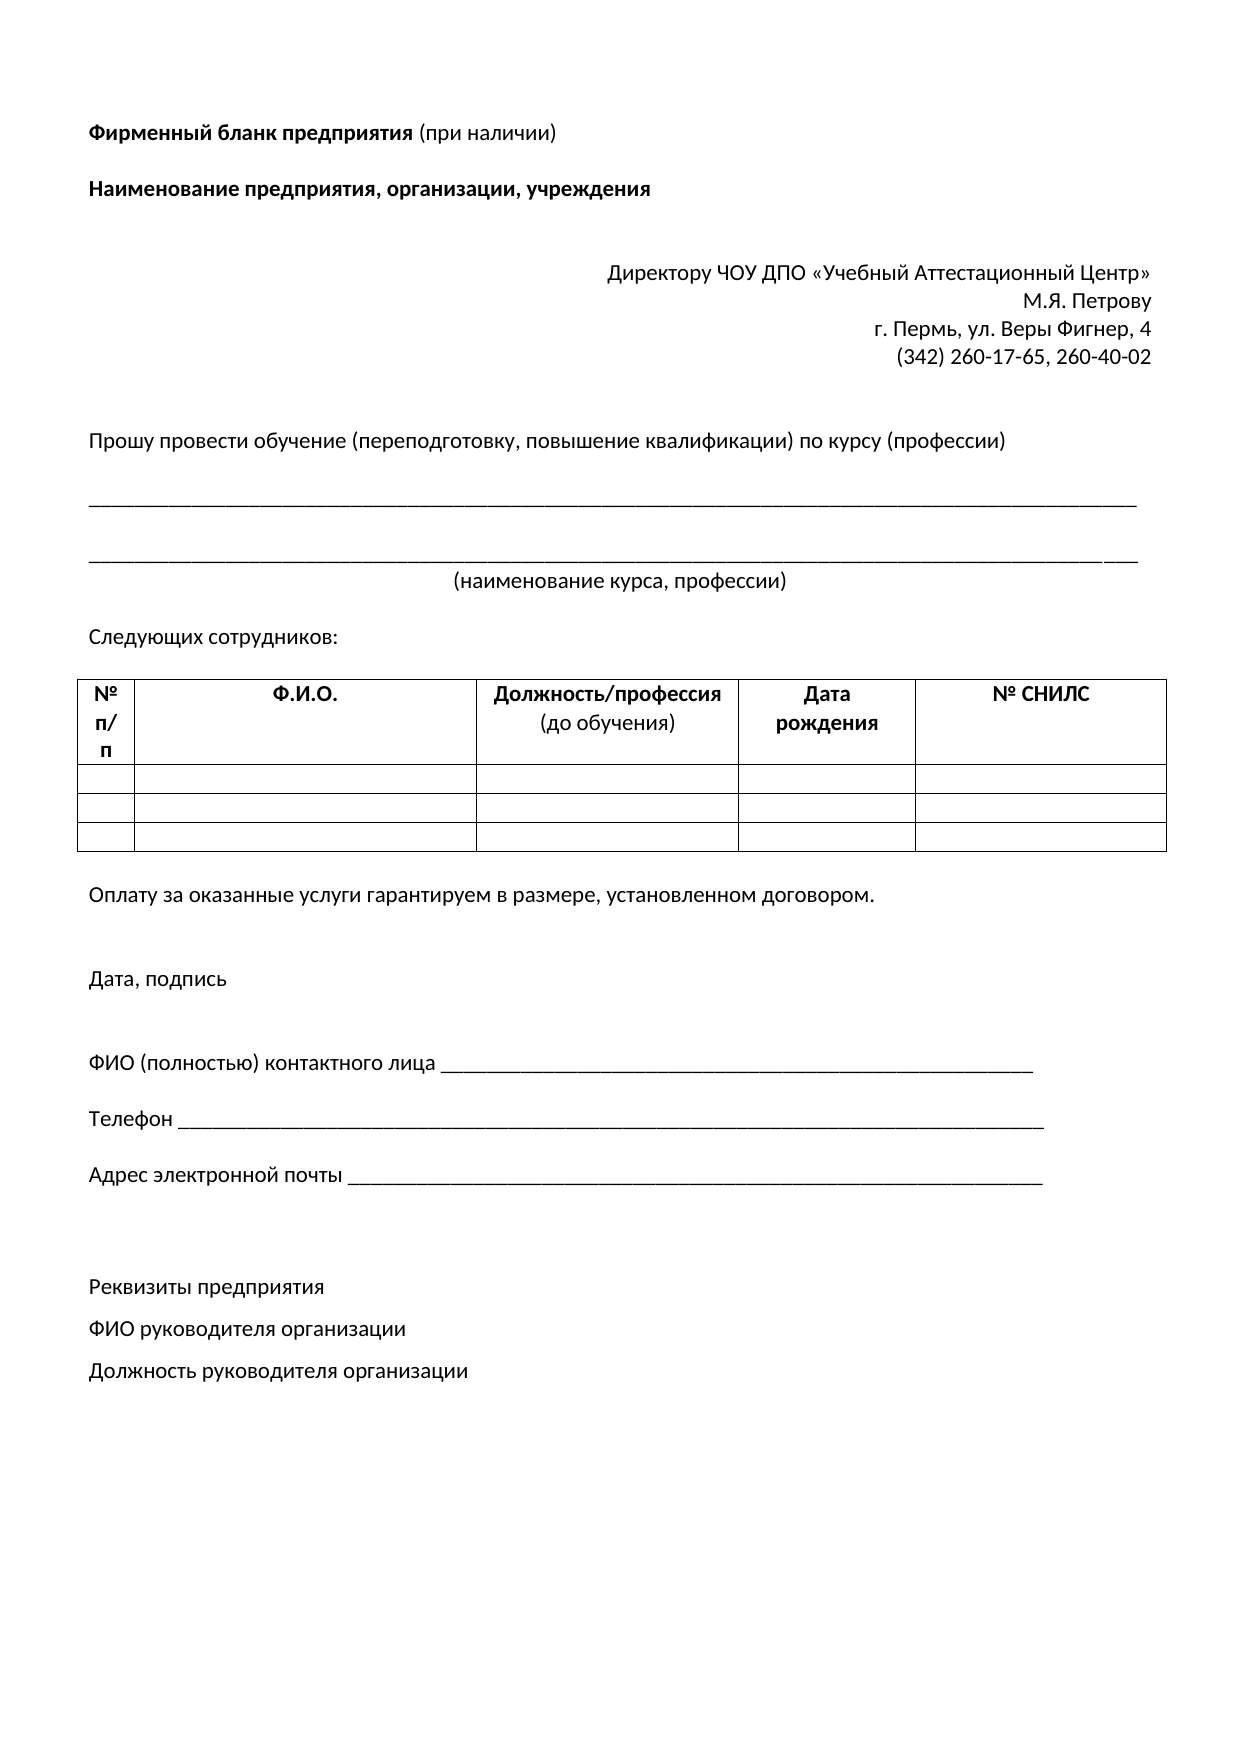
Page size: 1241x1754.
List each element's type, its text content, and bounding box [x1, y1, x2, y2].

text Прошу провести обучение (переподготовку, повышение квалификации) по курсу (профессии) [89, 426, 1152, 454]
table_cell [477, 765, 738, 793]
table_cell [739, 823, 915, 851]
text ФИО (полностью) контактного лица ____________________________________________________ [89, 1048, 1152, 1076]
table_cell [135, 794, 476, 822]
table_header Должность/профессия (до обучения) [477, 680, 738, 764]
text ____________________________________________________________________________________________ [89, 538, 1152, 566]
table_header № п/п [78, 680, 134, 764]
text (наименование курса, профессии) [89, 566, 1152, 594]
text М.Я. Петрову [89, 286, 1152, 314]
text Должность руководителя организации [89, 1356, 1152, 1384]
table_header Ф.И.О. [135, 680, 476, 764]
table_cell [78, 823, 134, 851]
table_cell [739, 765, 915, 793]
text Директору ЧОУ ДПО «Учебный Аттестационный Центр» [89, 258, 1152, 286]
text Следующих сотрудников: [89, 622, 1152, 651]
table_header Дата рождения [739, 680, 915, 764]
table_cell [916, 823, 1166, 851]
table_cell [135, 823, 476, 851]
text Реквизиты предприятия [89, 1272, 1152, 1300]
table_cell [135, 765, 476, 793]
text ____________________________________________________________________________________________ [89, 482, 1152, 510]
text Телефон ____________________________________________________________________________ [89, 1104, 1152, 1132]
table_cell [477, 823, 738, 851]
table_cell [916, 794, 1166, 822]
text г. Пермь, ул. Веры Фигнер, 4 [89, 314, 1152, 342]
text Оплату за оказанные услуги гарантируем в размере, установленном договором. [89, 880, 1152, 908]
text (342) 260-17-65, 260-40-02 [89, 342, 1152, 370]
text Адрес электронной почты _____________________________________________________________ [89, 1160, 1152, 1188]
text Наименование предприятия, организации, учреждения [89, 174, 1152, 202]
table_cell [739, 794, 915, 822]
text Фирменный бланк предприятия (при наличии) [89, 118, 1152, 146]
table_cell [916, 765, 1166, 793]
text ФИО руководителя организации [89, 1314, 1152, 1342]
table_header № СНИЛС [916, 680, 1166, 764]
table_cell [78, 794, 134, 822]
table_cell [78, 765, 134, 793]
text Дата, подпись [89, 964, 1152, 992]
table_cell [477, 794, 738, 822]
